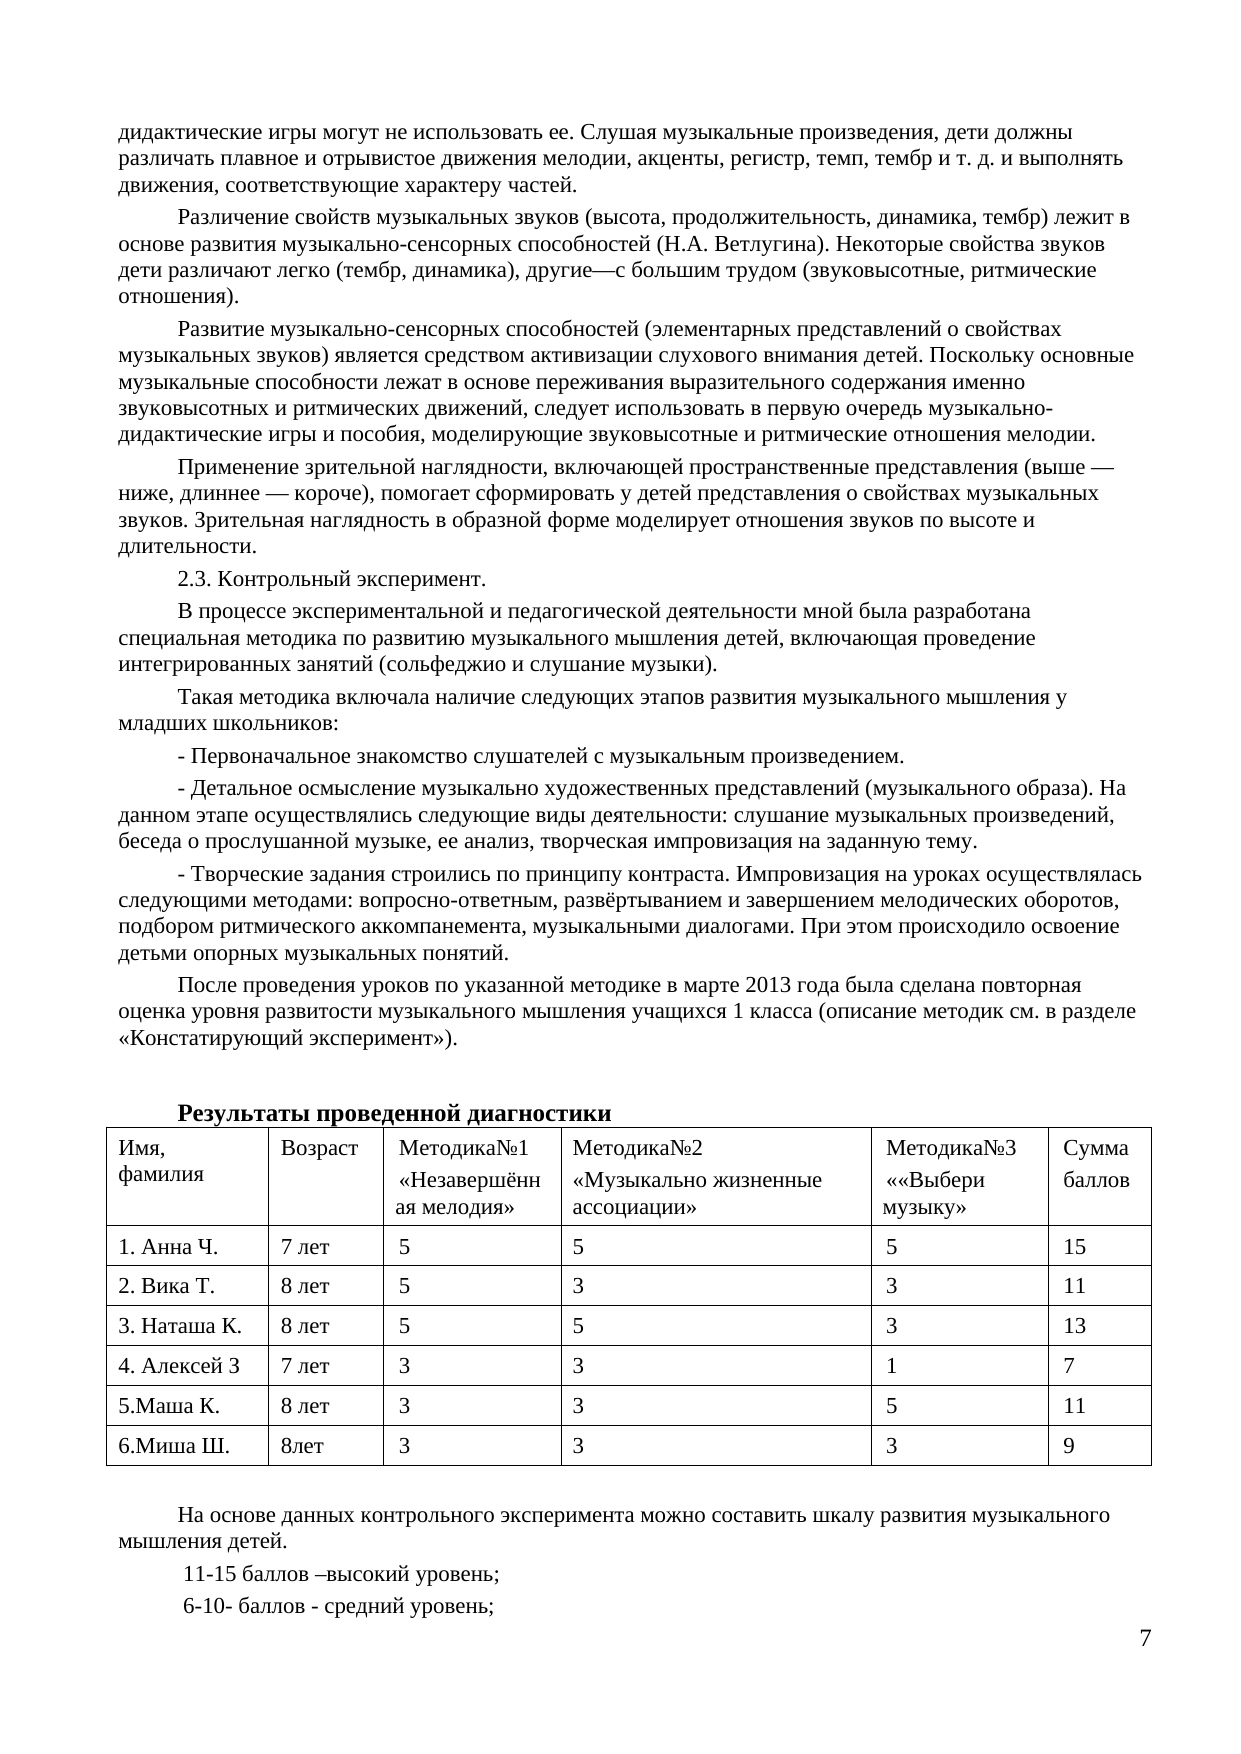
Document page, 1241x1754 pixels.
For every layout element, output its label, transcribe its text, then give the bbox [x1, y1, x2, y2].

table_cell 3. Наташа К. [107, 1306, 268, 1345]
table_cell 9 [1049, 1426, 1151, 1465]
table_cell 5 [384, 1266, 561, 1305]
table_cell 5 [384, 1226, 561, 1265]
table_cell 11 [1049, 1266, 1151, 1305]
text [118, 118, 1152, 197]
table_header Имя, фамилия [107, 1128, 268, 1225]
table_cell 3 [384, 1346, 561, 1385]
table_cell 8 лет [269, 1266, 383, 1305]
text - Первоначальное знакомство слушателей с музыкальным произведением. [118, 742, 1152, 768]
table_cell 7 лет [269, 1226, 383, 1265]
table_cell 1. Анна Ч. [107, 1226, 268, 1265]
table_cell 8 лет [269, 1306, 383, 1345]
table_cell 8лет [269, 1426, 383, 1465]
text Различение свойств музыкальных звуков (высота, продолжительность, динамика, тембр) лежит в основе развития музыкально-сенсорных способностей (Н.А. Ветлугина). Некоторые свойства звуков дети различают легко (тембр, динамика), другие—с большим трудом (звуковысотные, ритмические отношения). [118, 203, 1152, 309]
text После проведения уроков по указанной методике в марте 2013 года была сделана повторная оценка уровня развитости музыкального мышления учащихся 1 класса (описание методик см. в разделе «Констатирующий эксперимент»). [118, 971, 1152, 1050]
table_cell 3 [872, 1266, 1048, 1305]
table_header Методика№3 ««Выбери музыку» [872, 1128, 1048, 1225]
text Применение зрительной наглядности, включающей пространственные представления (выше — ниже, длиннее — короче), помогает сформировать у детей представления о свойствах музыкальных звуков. Зрительная наглядность в образной форме моделирует отношения звуков по высоте и длительности. [118, 453, 1152, 558]
table_cell 1 [872, 1346, 1048, 1385]
table_cell 13 [1049, 1306, 1151, 1345]
table_cell 5 [384, 1306, 561, 1345]
table_cell 3 [384, 1426, 561, 1465]
text 11-15 баллов –высокий уровень; [118, 1560, 1152, 1586]
table_cell 7 [1049, 1346, 1151, 1385]
text В процессе экспериментальной и педагогической деятельности мной была разработана специальная методика по развитию музыкального мышления детей, включающая проведение интегрированных занятий (сольфеджио и слушание музыки). [118, 597, 1152, 676]
text Результаты проведенной диагностики [118, 1098, 1152, 1127]
table_cell 5 [872, 1226, 1048, 1265]
table_cell 15 [1049, 1226, 1151, 1265]
table_cell 6.Миша Ш. [107, 1426, 268, 1465]
table_cell 5 [872, 1386, 1048, 1425]
table_cell 7 лет [269, 1346, 383, 1385]
table_cell 3 [872, 1426, 1048, 1465]
table_cell 3 [384, 1386, 561, 1425]
table_cell 3 [562, 1426, 871, 1465]
text 2.3. Контрольный эксперимент. [118, 565, 1152, 591]
text - Детальное осмысление музыкально художественных представлений (музыкального образа). На данном этапе осуществлялись следующие виды деятельности: слушание музыкальных произведений, беседа о прослушанной музыке, ее анализ, творческая импровизация на заданную тему. [118, 774, 1152, 853]
table_cell 11 [1049, 1386, 1151, 1425]
text Развитие музыкально-сенсорных способностей (элементарных представлений о свойствах музыкальных звуков) является средством активизации слухового внимания детей. Поскольку основные музыкальные способности лежат в основе переживания выразительного содержания именно звуковысотных и ритмических движений, следует использовать в первую очередь музыкально-дидактические игры и пособия, моделирующие звуковысотные и ритмические отношения мелодии. [118, 315, 1152, 447]
table_header Сумма баллов [1049, 1128, 1151, 1225]
table_cell 3 [562, 1346, 871, 1385]
table_cell 5.Маша К. [107, 1386, 268, 1425]
table_cell 2. Вика Т. [107, 1266, 268, 1305]
table_header Методика№2 «Музыкально жизненные ассоциации» [562, 1128, 871, 1225]
text На основе данных контрольного эксперимента можно составить шкалу развития музыкального мышления детей. [118, 1501, 1152, 1553]
table_cell 3 [872, 1306, 1048, 1345]
table_cell 5 [562, 1306, 871, 1345]
text - Творческие задания строились по принципу контраста. Импровизация на уроках осуществлялась следующими методами: вопросно-ответным, развёртыванием и завершением мелодических оборотов, подбором ритмического аккомпанемента, музыкальными диалогами. При этом происходило освоение детьми опорных музыкальных понятий. [118, 859, 1152, 965]
table_header Методика№1 «Незавершённая мелодия» [384, 1128, 561, 1225]
text Такая методика включала наличие следующих этапов развития музыкального мышления у младших школьников: [118, 683, 1152, 735]
text 6-10- баллов - средний уровень; [118, 1592, 1152, 1619]
table_header Возраст [269, 1128, 383, 1225]
table_cell 8 лет [269, 1386, 383, 1425]
table_cell 4. Алексей З [107, 1346, 268, 1385]
table_cell 5 [562, 1226, 871, 1265]
table_cell 3 [562, 1386, 871, 1425]
table_cell 3 [562, 1266, 871, 1305]
